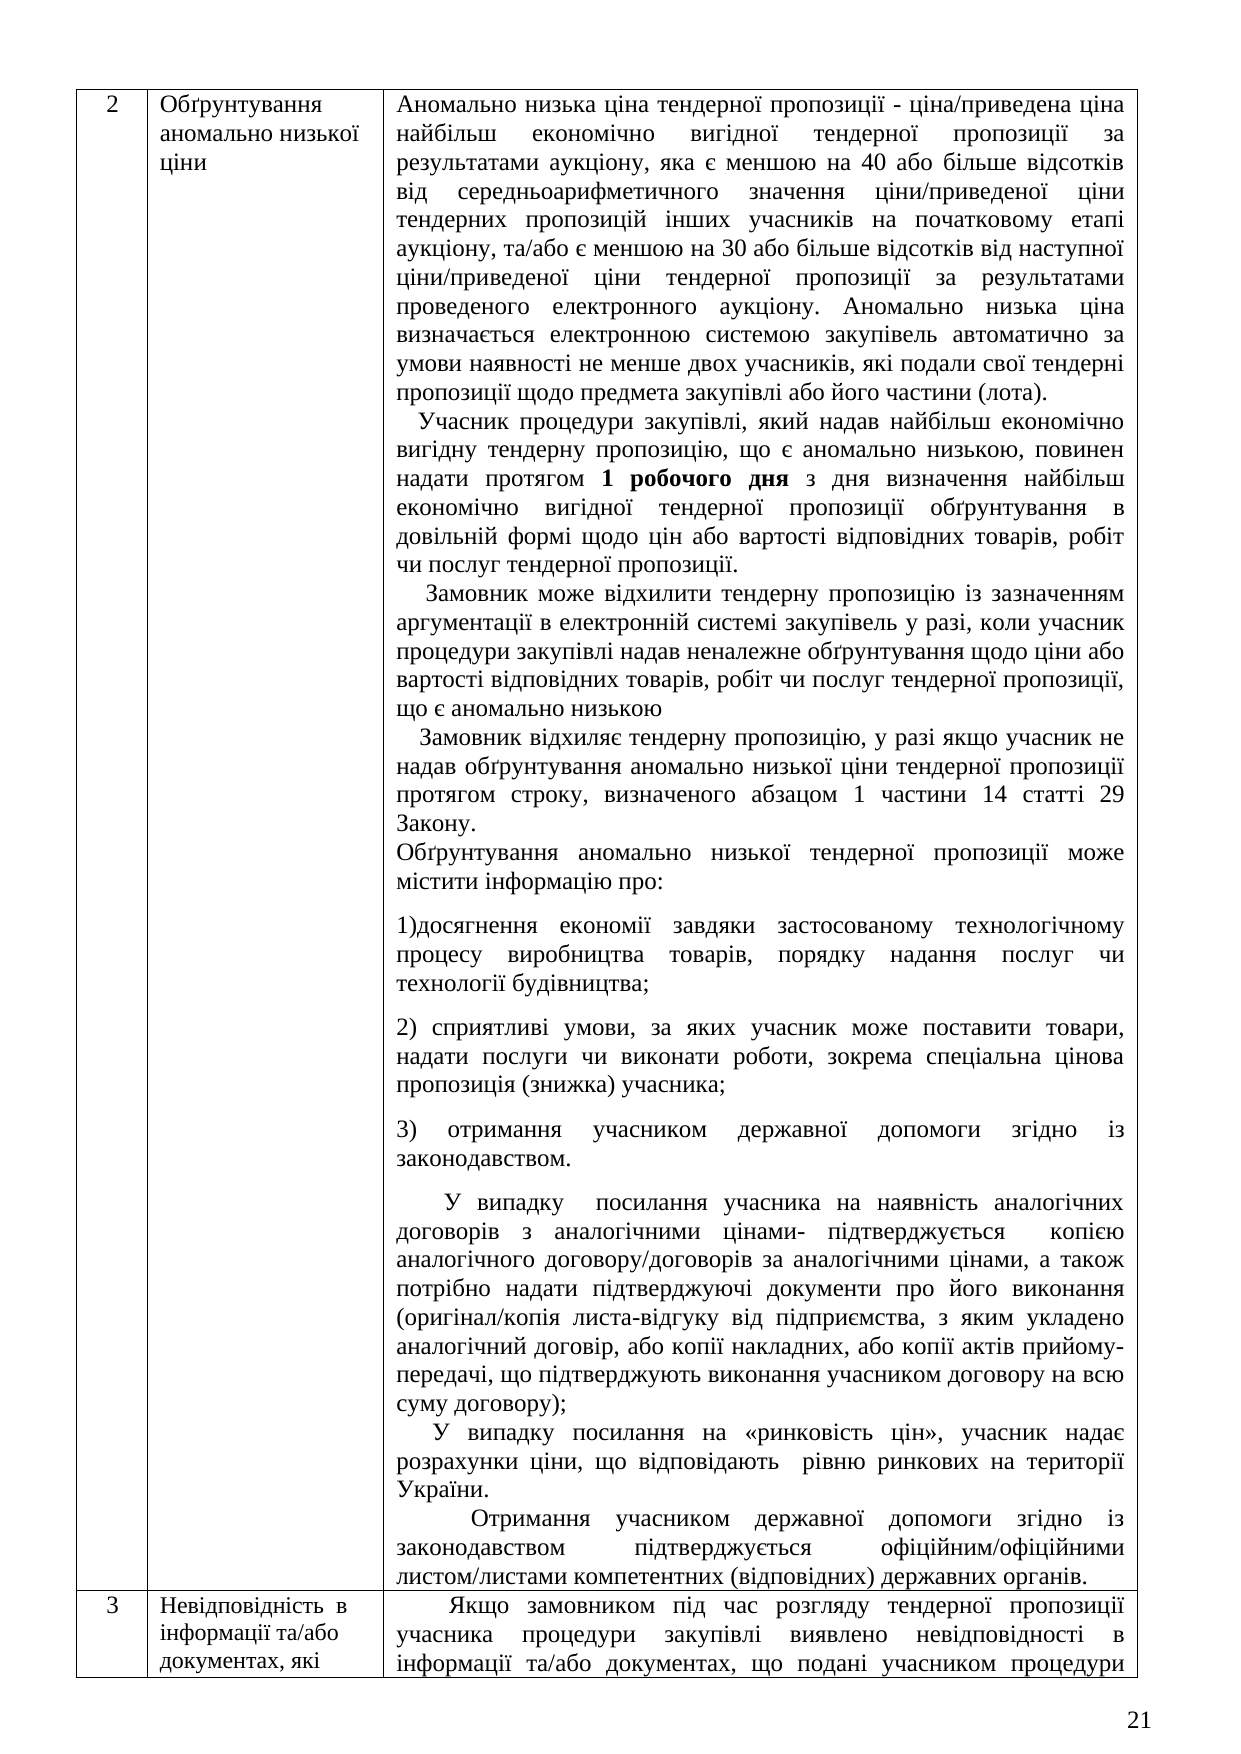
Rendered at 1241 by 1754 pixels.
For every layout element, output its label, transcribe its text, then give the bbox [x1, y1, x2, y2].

table_cell Обґрунтування аномально низької ціни [148, 90, 383, 1589]
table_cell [148, 1591, 383, 1677]
table_cell 2 [77, 90, 147, 1589]
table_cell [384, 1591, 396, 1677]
table_cell 3 [77, 1591, 147, 1677]
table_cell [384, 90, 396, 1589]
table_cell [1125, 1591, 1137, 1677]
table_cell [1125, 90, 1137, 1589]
